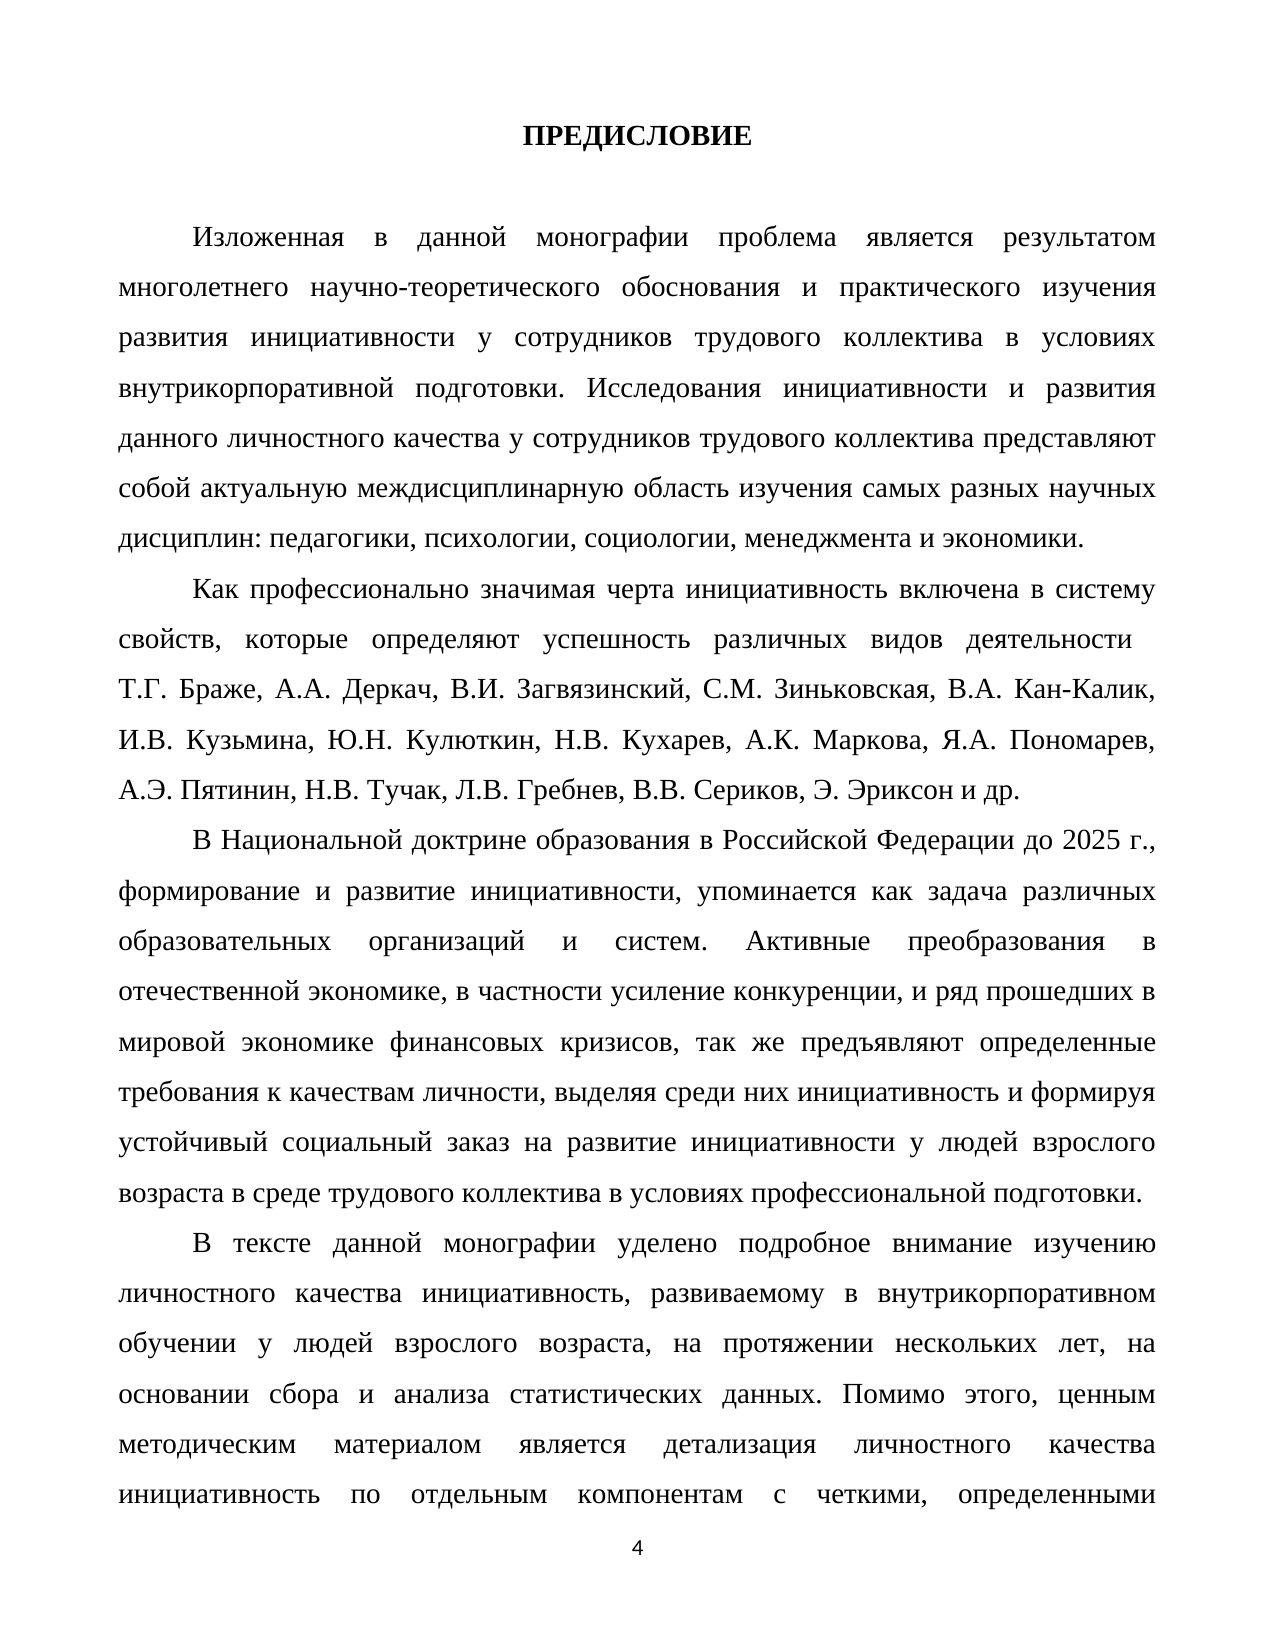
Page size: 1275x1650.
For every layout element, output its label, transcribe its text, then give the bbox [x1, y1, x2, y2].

text Как профессионально значимая черта инициативность включена в систему свойств, которые определяют успешность различных видов деятельности Т.Г. Браже, А.А. Деркач, В.И. Загвязинский, С.М. Зиньковская, В.А. Кан-Калик, И.В. Кузьмина, Ю.Н. Кулюткин, Н.В. Кухарев, А.К. Маркова, Я.А. Пономарев, А.Э. Пятинин, Н.В. Тучак, Л.В. Гребнев, В.В. Сериков, Э. Эриксон и др. [118, 571, 1157, 806]
text ПРЕДИСЛОВИЕ [118, 118, 1157, 152]
text Изложенная в данной монографии проблема является результатом многолетнего научно-теоретического обоснования и практического изучения развития инициативности у сотрудников трудового коллектива в условиях внутрикорпоративной подготовки. Исследования инициативности и развития данного личностного качества у сотрудников трудового коллектива представляют собой актуальную междисциплинарную область изучения самых разных научных дисциплин: педагогики, психологии, социологии, менеджмента и экономики. [118, 219, 1157, 554]
text В Национальной доктрине образования в Российской Федерации до 2025 г., формирование и развитие инициативности, упоминается как задача различных образовательных организаций и систем. Активные преобразования в отечественной экономике, в частности усиление конкуренции, и ряд прошедших в мировой экономике финансовых кризисов, так же предъявляют определенные требования к качествам личности, выделяя среди них инициативность и формируя устойчивый социальный заказ на развитие инициативности у людей взрослого возраста в среде трудового коллектива в условиях профессиональной подготовки. [118, 822, 1157, 1208]
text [118, 1225, 1157, 1510]
